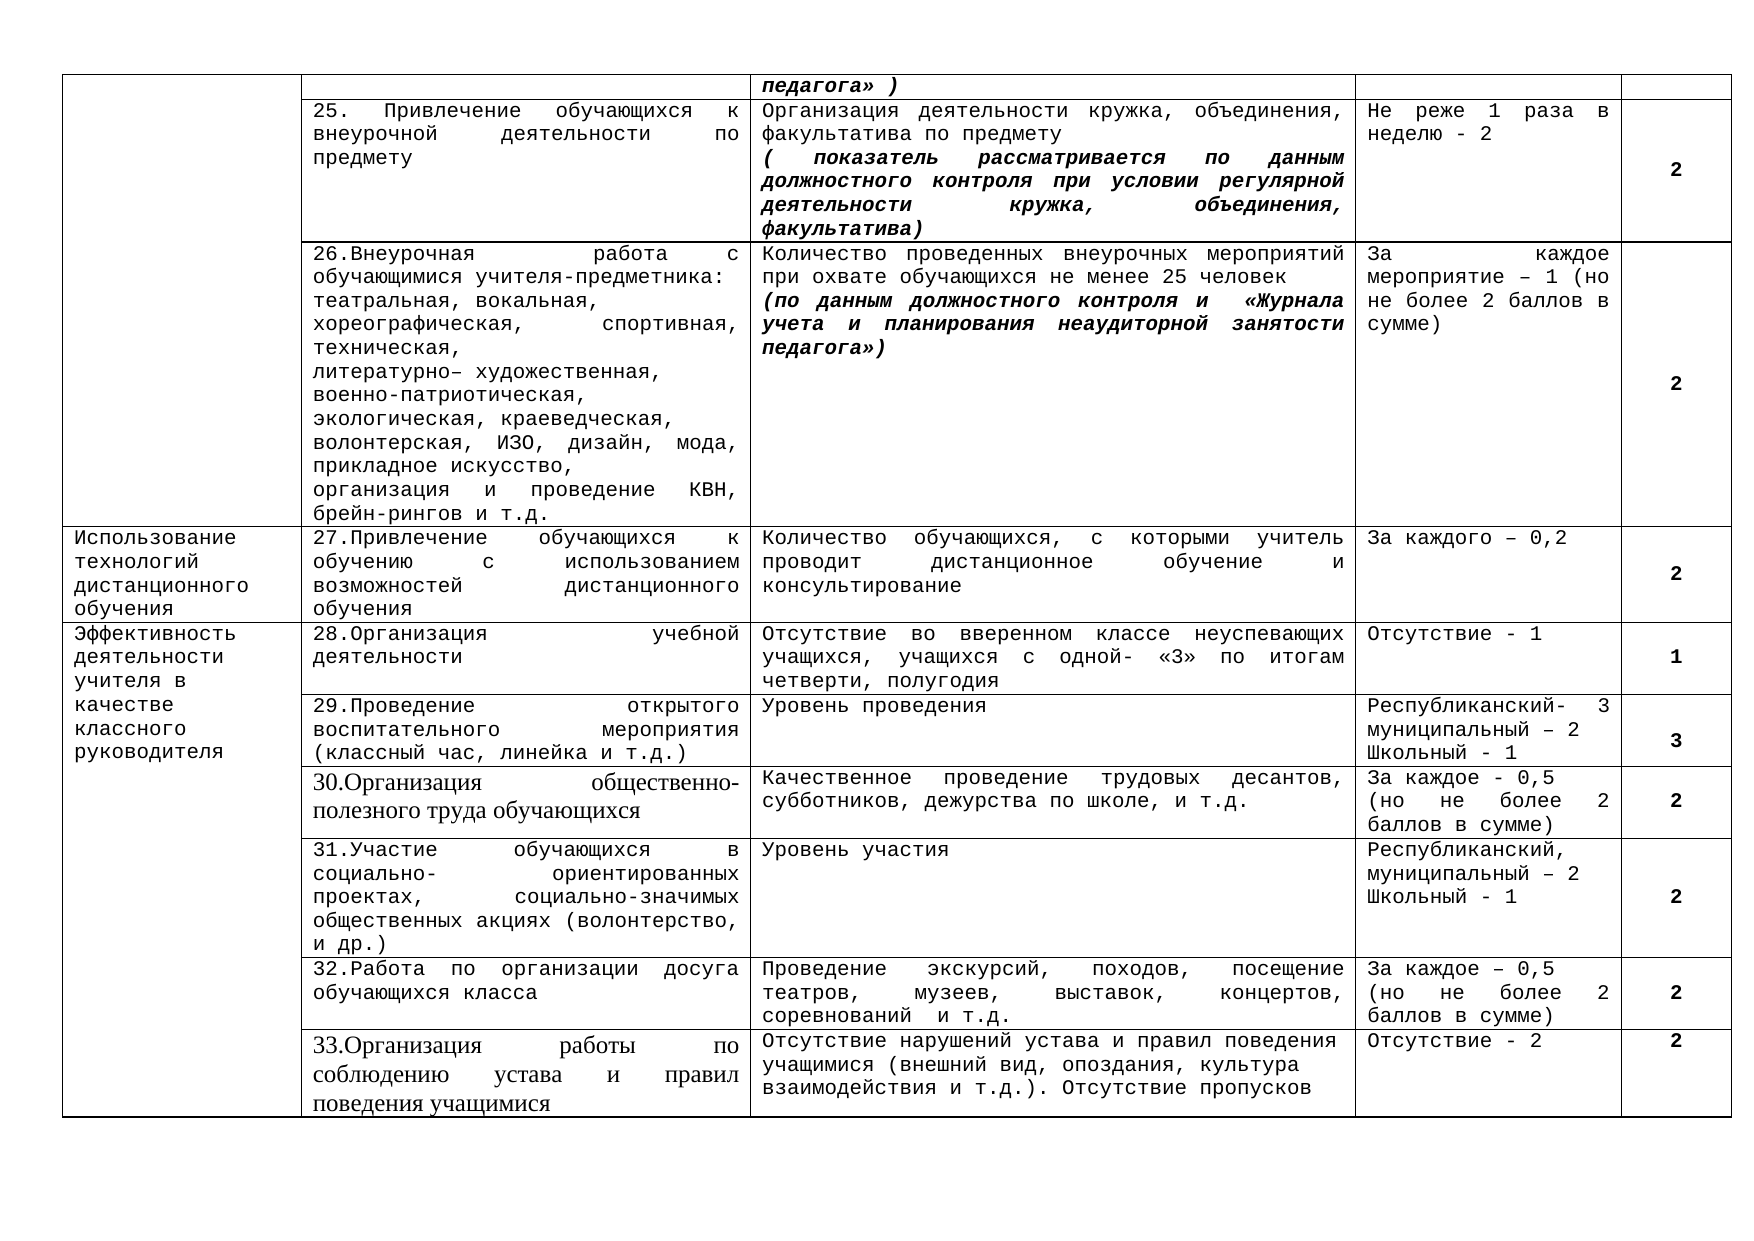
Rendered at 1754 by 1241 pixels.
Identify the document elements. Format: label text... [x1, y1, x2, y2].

table_cell Использование технологий дистанционного обучения [63, 527, 301, 622]
table_cell 2 [1622, 1030, 1731, 1116]
table_cell Уровень проведения [751, 695, 1355, 766]
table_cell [302, 1030, 750, 1116]
table_cell 31.Участие обучающихся в социально- ориентированных проектах, социально-значимых общественных акциях (волонтерство, и др.) [302, 839, 750, 957]
table_cell Организация деятельности кружка, объединения, факультатива по предмету ( показатель рассматривается по данным должностного контроля при условии регулярной деятельности кружка, объединения, факультатива) [751, 100, 1355, 241]
table_cell За каждое – 0,5 (но не более 2 баллов в сумме) [1356, 958, 1621, 1029]
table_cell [751, 75, 1355, 98]
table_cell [1356, 100, 1621, 241]
table_cell Эффективность деятельности учителя в качестве классного руководителя [63, 623, 301, 1116]
table_cell За каждого – 0,2 [1356, 527, 1621, 622]
table_cell Отсутствие - 2 [1356, 1030, 1621, 1116]
table_cell 27.Привлечение обучающихся к обучению с использованием возможностей дистанционного обучения [302, 527, 750, 622]
table_cell Уровень участия [751, 839, 1355, 957]
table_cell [751, 1030, 1355, 1116]
table_cell Количество обучающихся, с которыми учитель проводит дистанционное обучение и консультирование [751, 527, 1355, 622]
table_cell 2 [1622, 527, 1731, 622]
table_cell 26.Внеурочная работа с обучающимися учителя-предметника: театральная, вокальная, хореографическая, спортивная, техническая, литературно– художественная, военно-патриотическая, экологическая, краеведческая, волонтерская, ИЗО, дизайн, мода, прикладное искусство, организация и проведение КВН, брейн-рингов и т.д. [302, 243, 750, 526]
table_cell 28.Организация учебной деятельности [302, 623, 750, 694]
table_cell 30.Организация общественно-полезного труда обучающихся [302, 767, 750, 838]
table_cell За каждое мероприятие – 1 (но не более 2 баллов в сумме) [1356, 243, 1621, 526]
table_cell За каждое - 0,5 (но не более 2 баллов в сумме) [1356, 767, 1621, 838]
table_cell Республиканский- 3 муниципальный – 2 Школьный - 1 [1356, 695, 1621, 766]
table_cell Отсутствие - 1 [1356, 623, 1621, 694]
table_cell 3 [1622, 695, 1731, 766]
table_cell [63, 75, 301, 526]
table_cell Отсутствие во вверенном классе неуспевающих учащихся, учащихся с одной- «3» по итогам четверти, полугодия [751, 623, 1355, 694]
table_cell 1 [1622, 623, 1731, 694]
table_cell Республиканский, муниципальный – 2 Школьный - 1 [1356, 839, 1621, 957]
table_cell 2 [1622, 75, 1731, 98]
table_cell Количество проведенных внеурочных мероприятий при охвате обучающихся не менее 25 человек (по данным должностного контроля и «Журнала учета и планирования неаудиторной занятости педагога») [751, 243, 1355, 526]
table_cell 2 [1622, 100, 1731, 241]
table_cell 32.Работа по организации досуга обучающихся класса [302, 958, 750, 1029]
table_cell 29.Проведение открытого воспитательного мероприятия (классный час, линейка и т.д.) [302, 695, 750, 766]
table_cell Качественное проведение трудовых десантов, субботников, дежурства по школе, и т.д. [751, 767, 1355, 838]
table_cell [1356, 75, 1621, 98]
table_cell 2 [1622, 767, 1731, 838]
table_cell 2 [1622, 243, 1731, 526]
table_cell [302, 75, 750, 98]
table_cell 25. Привлечение обучающихся к внеурочной деятельности по предмету [302, 100, 750, 241]
table_cell Проведение экскурсий, походов, посещение театров, музеев, выставок, концертов, соревнований и т.д. [751, 958, 1355, 1029]
table_cell 2 [1622, 839, 1731, 957]
table_cell 2 [1622, 958, 1731, 1029]
